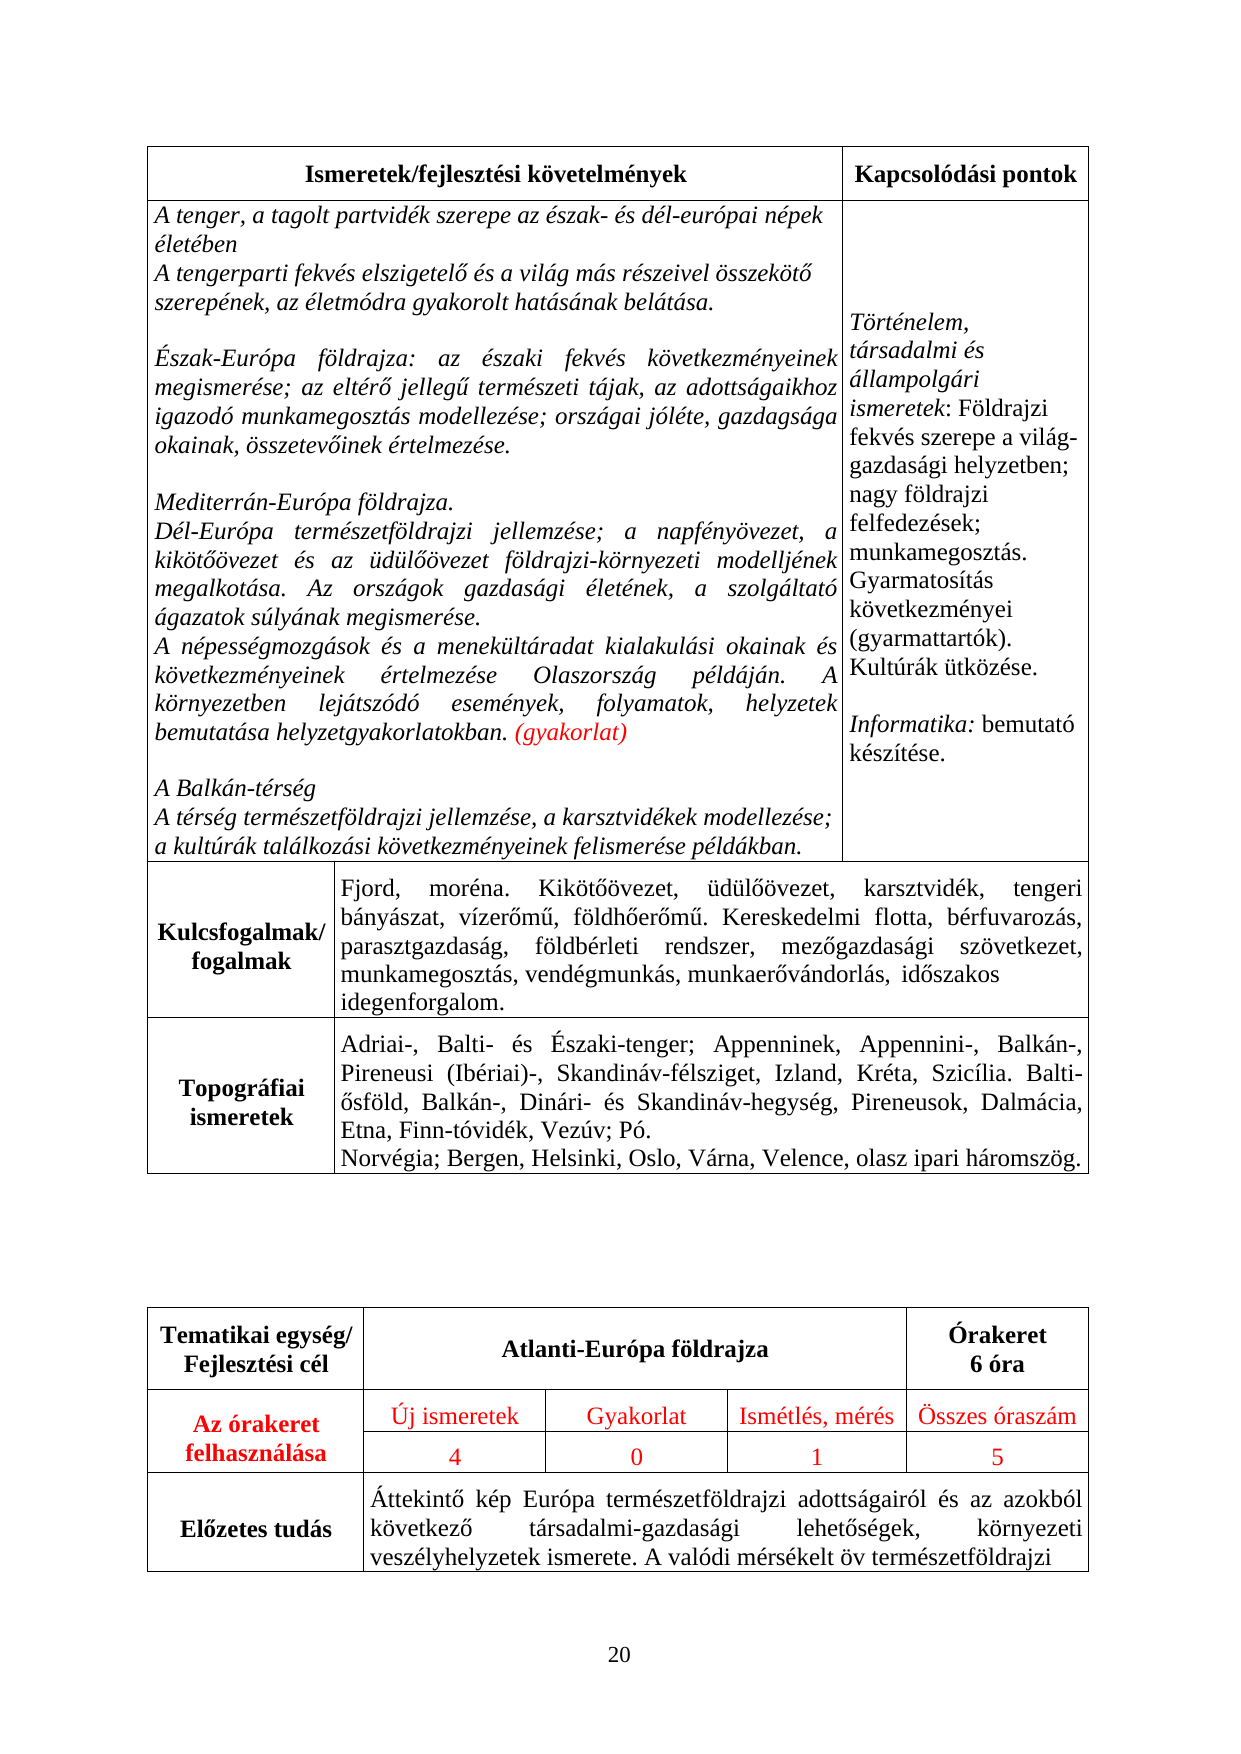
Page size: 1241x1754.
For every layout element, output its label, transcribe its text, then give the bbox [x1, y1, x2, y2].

table_cell 4 [364, 1432, 545, 1472]
table_cell [843, 770, 1088, 861]
table_cell A tenger, a tagolt partvidék szerepe az észak- és dél-európai népek életében A tengerparti fekvés elszigetelő és a világ más részeivel összekötő szerepének, az életmódra gyakorolt hatásának belátása. Észak-Európa földrajza: az északi fekvés következményeinek megismerése; az eltérő jellegű természeti tájak, az adottságaikhoz igazodó munkamegosztás modellezése; országai jóléte, gazdagsága okainak, összetevőinek értelmezése. Mediterrán-Európa földrajza. Dél-Európa természetföldrajzi jellemzése; a napfényövezet, a kikötőövezet és az üdülőövezet földrajzi-környezeti modelljének megalkotása. Az országok gazdasági életének, a szolgáltató ágazatok súlyának megismerése. A népességmozgások és a menekültáradat kialakulási okainak és következményeinek értelmezése Olaszország példáján. A környezetben lejátszódó események, folyamatok, helyzetek bemutatása helyzetgyakorlatokban. (gyakorlat) [148, 201, 842, 770]
table_cell Áttekintő kép Európa természetföldrajzi adottságairól és az azokból következő társadalmi-gazdasági lehetőségek, környezeti veszélyhelyzetek ismerete. A valódi mérsékelt öv természetföldrajzi [364, 1473, 1088, 1571]
table_cell Új ismeretek [364, 1390, 545, 1431]
table_cell 5 [907, 1432, 1088, 1472]
table_header Órakeret 6 óra [907, 1308, 1088, 1389]
table_cell 0 [546, 1432, 727, 1472]
table_cell Az órakeret felhasználása [148, 1390, 363, 1472]
table_cell Topográfiai ismeretek [148, 1018, 334, 1173]
table_cell A Balkán-térség A térség természetföldrajzi jellemzése, a karsztvidékek modellezése; a kultúrák találkozási következményeinek felismerése példákban. [148, 770, 842, 861]
table_header Ismeretek/fejlesztési követelmények [148, 147, 842, 199]
table_cell Ismétlés, mérés [728, 1390, 906, 1431]
table_cell Fjord, moréna. Kikötőövezet, üdülőövezet, karsztvidék, tengeri bányászat, vízerőmű, földhőerőmű. Kereskedelmi flotta, bérfuvarozás, parasztgazdaság, földbérleti rendszer, mezőgazdasági szövetkezet, munkamegosztás, vendégmunkás, munkaerővándorlás, időszakos idegenforgalom. [335, 862, 1088, 1017]
table_cell Előzetes tudás [148, 1473, 363, 1571]
table_cell Gyakorlat [546, 1390, 727, 1431]
table_cell Történelem, társadalmi és állampolgári ismeretek: Földrajzi fekvés szerepe a világ- gazdasági helyzetben; nagy földrajzi felfedezések; munkamegosztás. Gyarmatosítás következményei (gyarmattartók). Kultúrák ütközése. Informatika: bemutató készítése. [843, 201, 1088, 770]
table_cell Kulcsfogalmak/ fogalmak [148, 862, 334, 1017]
table_header Tematikai egység/ Fejlesztési cél [148, 1308, 363, 1389]
table_cell 1 [728, 1432, 906, 1472]
table_header Kapcsolódási pontok [843, 147, 1088, 199]
table_cell Adriai-, Balti- és Északi-tenger; Appenninek, Appennini-, Balkán-, Pireneusi (Ibériai)-, Skandináv-félsziget, Izland, Kréta, Szicília. Balti- ősföld, Balkán-, Dinári- és Skandináv-hegység, Pireneusok, Dalmácia, Etna, Finn-tóvidék, Vezúv; Pó. Norvégia; Bergen, Helsinki, Oslo, Várna, Velence, olasz ipari háromszög. [335, 1018, 1088, 1173]
table_cell Összes óraszám [907, 1390, 1088, 1431]
table_header Atlanti-Európa földrajza [364, 1308, 906, 1389]
